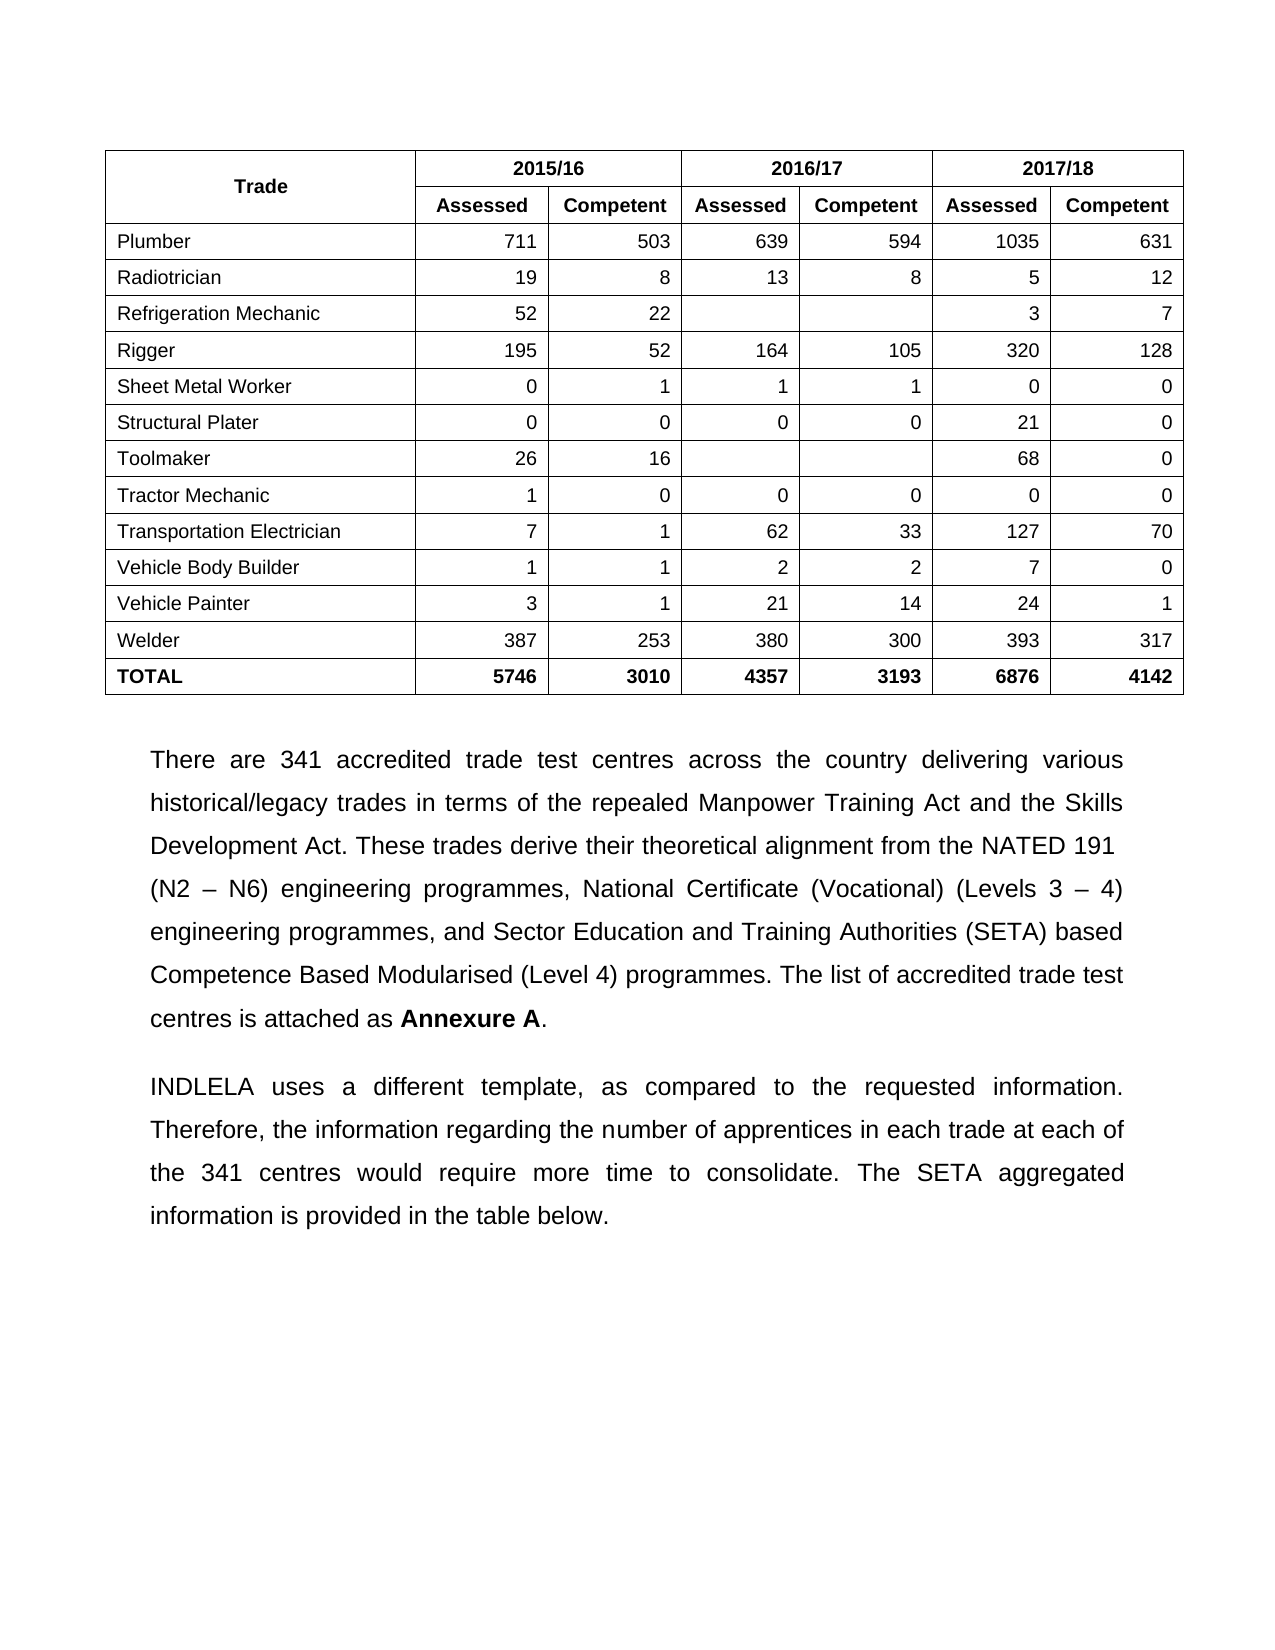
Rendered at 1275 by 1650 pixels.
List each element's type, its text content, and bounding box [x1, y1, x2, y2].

table_cell 0 [1051, 405, 1183, 440]
table_cell Vehicle Painter [106, 586, 415, 621]
table_cell 1035 [933, 224, 1050, 259]
table_cell 52 [416, 296, 548, 331]
table_cell Plumber [106, 224, 415, 259]
table_cell 639 [682, 224, 799, 259]
table_cell Assessed [933, 187, 1050, 222]
table_cell Competent [1051, 187, 1183, 222]
table_cell Welder [106, 622, 415, 657]
text INDLELA uses a different template, as compared to the requested information. Therefore, the information regarding the number of apprentices in each trade at each of the 341 centres would require more time to consolidate. The SETA aggregated information is provided in the table below. [150, 1072, 1125, 1230]
table_cell 105 [800, 332, 932, 367]
table_cell 5746 [416, 659, 548, 694]
table_cell Sheet Metal Worker [106, 369, 415, 404]
table_cell 7 [933, 550, 1050, 585]
table_cell [800, 441, 932, 476]
table_cell 0 [1051, 477, 1183, 512]
table_cell TOTAL [106, 659, 415, 694]
table_cell 62 [682, 514, 799, 549]
table_cell 1 [549, 514, 681, 549]
table_cell 711 [416, 224, 548, 259]
table_cell 52 [549, 332, 681, 367]
table_cell 0 [933, 477, 1050, 512]
table_cell 1 [416, 550, 548, 585]
table_cell 1 [800, 369, 932, 404]
table_cell 164 [682, 332, 799, 367]
table_cell 1 [416, 477, 548, 512]
table_cell 26 [416, 441, 548, 476]
table_cell 33 [800, 514, 932, 549]
table_cell 380 [682, 622, 799, 657]
table_cell 0 [549, 405, 681, 440]
table_cell 2 [800, 550, 932, 585]
table_cell 3193 [800, 659, 932, 694]
table_cell 300 [800, 622, 932, 657]
table_cell 4357 [682, 659, 799, 694]
table_cell Vehicle Body Builder [106, 550, 415, 585]
table_cell 0 [1051, 369, 1183, 404]
table_cell 387 [416, 622, 548, 657]
table_header 2016/17 [682, 151, 932, 186]
table_cell 13 [682, 260, 799, 295]
table_cell 1 [549, 550, 681, 585]
table_cell Competent [800, 187, 932, 222]
table_cell 22 [549, 296, 681, 331]
table_cell 1 [549, 369, 681, 404]
table_cell Assessed [416, 187, 548, 222]
table_cell 1 [549, 586, 681, 621]
table_cell Tractor Mechanic [106, 477, 415, 512]
table_cell Transportation Electrician [106, 514, 415, 549]
table_cell 393 [933, 622, 1050, 657]
table_cell 21 [933, 405, 1050, 440]
table_cell 195 [416, 332, 548, 367]
table_cell 8 [800, 260, 932, 295]
table_cell 12 [1051, 260, 1183, 295]
table_cell 21 [682, 586, 799, 621]
table_cell 0 [682, 405, 799, 440]
table_cell 24 [933, 586, 1050, 621]
table_header Trade [106, 151, 415, 222]
table_cell Toolmaker [106, 441, 415, 476]
table_cell 19 [416, 260, 548, 295]
table_cell 0 [682, 477, 799, 512]
table_cell 3 [416, 586, 548, 621]
table_cell 317 [1051, 622, 1183, 657]
table_cell 0 [1051, 550, 1183, 585]
table_cell 253 [549, 622, 681, 657]
table_cell 6876 [933, 659, 1050, 694]
table_cell [682, 296, 799, 331]
table_cell 7 [1051, 296, 1183, 331]
table_cell Assessed [682, 187, 799, 222]
table_cell Refrigeration Mechanic [106, 296, 415, 331]
table_cell 2 [682, 550, 799, 585]
table_cell 7 [416, 514, 548, 549]
table_cell 631 [1051, 224, 1183, 259]
table_cell 0 [933, 369, 1050, 404]
table_cell 0 [800, 477, 932, 512]
table_cell 0 [549, 477, 681, 512]
table_cell [800, 296, 932, 331]
table_cell 0 [800, 405, 932, 440]
table_cell 320 [933, 332, 1050, 367]
table_cell 8 [549, 260, 681, 295]
table_cell 16 [549, 441, 681, 476]
table_cell [682, 441, 799, 476]
text There are 341 accredited trade test centres across the country delivering various historical/legacy trades in terms of the repealed Manpower Training Act and the Skills Development Act. These trades derive their theoretical alignment from the NATED 191 (N2 – N6) engineering programmes, National Certificate (Vocational) (Levels 3 – 4) engineering programmes, and Sector Education and Training Authorities (SETA) based Competence Based Modularised (Level 4) programmes. The list of accredited trade test centres is attached as Annexure A. [150, 745, 1125, 1032]
table_cell 1 [1051, 586, 1183, 621]
table_cell 594 [800, 224, 932, 259]
table_header 2015/16 [416, 151, 681, 186]
table_cell Structural Plater [106, 405, 415, 440]
table_cell 0 [1051, 441, 1183, 476]
table_cell 68 [933, 441, 1050, 476]
table_cell 5 [933, 260, 1050, 295]
table_cell Competent [549, 187, 681, 222]
table_cell 1 [682, 369, 799, 404]
table_cell 503 [549, 224, 681, 259]
table_cell Rigger [106, 332, 415, 367]
table_cell 0 [416, 369, 548, 404]
table_cell 14 [800, 586, 932, 621]
table_cell 3 [933, 296, 1050, 331]
table_cell 4142 [1051, 659, 1183, 694]
table_cell Radiotrician [106, 260, 415, 295]
table_header 2017/18 [933, 151, 1183, 186]
table_cell 0 [416, 405, 548, 440]
table_cell 3010 [549, 659, 681, 694]
table_cell 127 [933, 514, 1050, 549]
table_cell 128 [1051, 332, 1183, 367]
table_cell 70 [1051, 514, 1183, 549]
